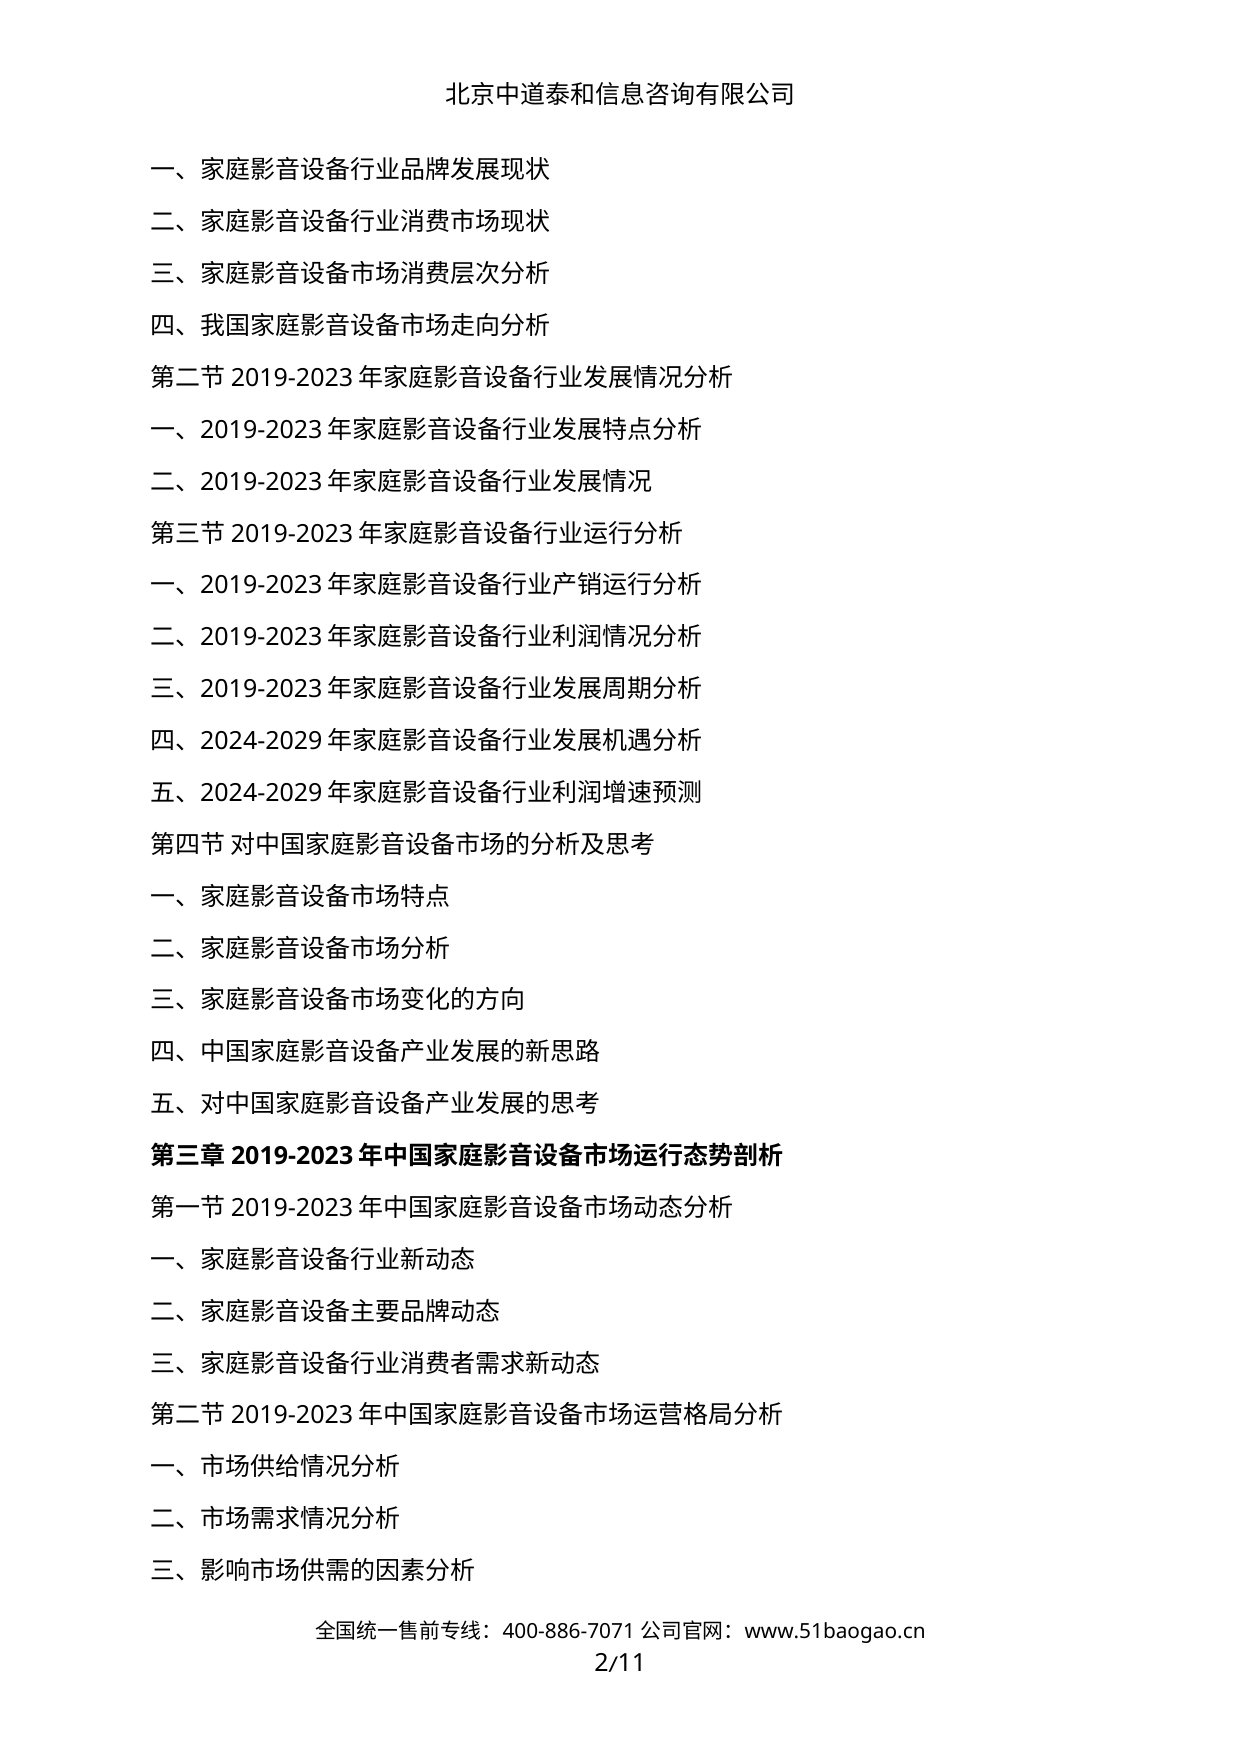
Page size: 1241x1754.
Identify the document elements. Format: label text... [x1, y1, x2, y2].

text 一、家庭影音设备行业品牌发展现状 [150, 150, 1090, 186]
text 三、2019-2023年家庭影音设备行业发展周期分析 [150, 669, 1090, 705]
text 三、影响市场供需的因素分析 [150, 1551, 1090, 1587]
text 第二节 2019-2023年家庭影音设备行业发展情况分析 [150, 357, 1090, 394]
text 五、2024-2029年家庭影音设备行业利润增速预测 [150, 772, 1090, 809]
text 第四节 对中国家庭影音设备市场的分析及思考 [150, 824, 1090, 861]
text 一、市场供给情况分析 [150, 1447, 1090, 1483]
text 二、家庭影音设备主要品牌动态 [150, 1291, 1090, 1327]
text 第二节 2019-2023年中国家庭影音设备市场运营格局分析 [150, 1395, 1090, 1431]
text 一、家庭影音设备行业新动态 [150, 1239, 1090, 1276]
text 一、家庭影音设备市场特点 [150, 876, 1090, 912]
text 五、对中国家庭影音设备产业发展的思考 [150, 1084, 1090, 1120]
text 二、家庭影音设备行业消费市场现状 [150, 202, 1090, 238]
text 三、家庭影音设备行业消费者需求新动态 [150, 1343, 1090, 1379]
text 第三章 2019-2023年中国家庭影音设备市场运行态势剖析 [150, 1136, 1090, 1172]
text 一、2019-2023年家庭影音设备行业产销运行分析 [150, 565, 1090, 601]
text 一、2019-2023年家庭影音设备行业发展特点分析 [150, 409, 1090, 446]
text 第三节 2019-2023年家庭影音设备行业运行分析 [150, 513, 1090, 549]
text 四、中国家庭影音设备产业发展的新思路 [150, 1032, 1090, 1068]
text 二、2019-2023年家庭影音设备行业利润情况分析 [150, 617, 1090, 653]
text 第一节 2019-2023年中国家庭影音设备市场动态分析 [150, 1187, 1090, 1224]
text 三、家庭影音设备市场变化的方向 [150, 980, 1090, 1016]
text 三、家庭影音设备市场消费层次分析 [150, 254, 1090, 290]
text 二、市场需求情况分析 [150, 1499, 1090, 1535]
text 二、家庭影音设备市场分析 [150, 928, 1090, 964]
text 四、2024-2029年家庭影音设备行业发展机遇分析 [150, 721, 1090, 757]
text 四、我国家庭影音设备市场走向分析 [150, 306, 1090, 342]
text 二、2019-2023年家庭影音设备行业发展情况 [150, 461, 1090, 497]
